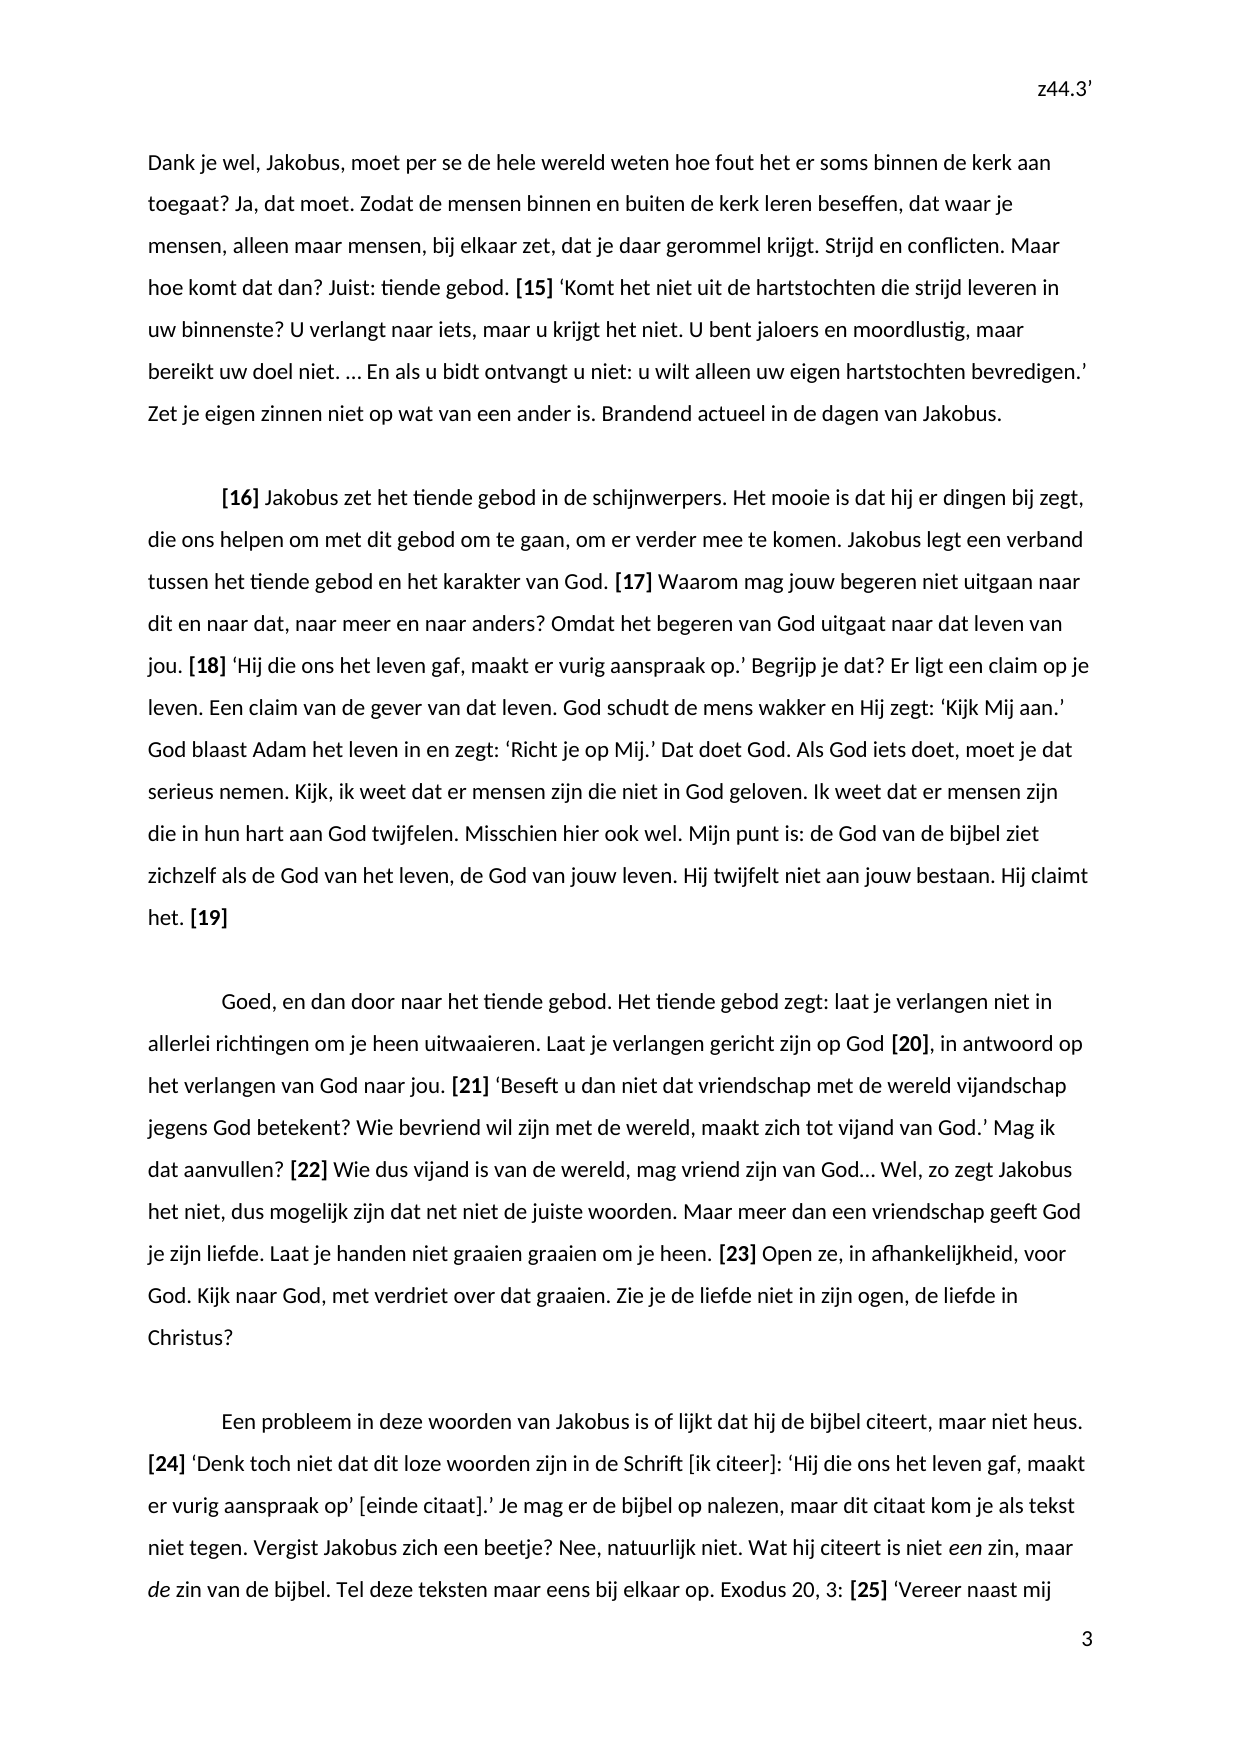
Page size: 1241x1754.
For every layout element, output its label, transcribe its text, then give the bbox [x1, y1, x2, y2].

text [148, 1407, 1093, 1603]
text Goed, en dan door naar het tiende gebod. Het tiende gebod zegt: laat je verlangen niet in allerlei richtingen om je heen uitwaaieren. Laat je verlangen gericht zijn op God [20], in antwoord op het verlangen van God naar jou. [21] ‘Beseft u dan niet dat vriendschap met de wereld vijandschap jegens God betekent? Wie bevriend wil zijn met de wereld, maakt zich tot vijand van God.’ Mag ik dat aanvullen? [22] Wie dus vijand is van de wereld, mag vriend zijn van God… Wel, zo zegt Jakobus het niet, dus mogelijk zijn dat net niet de juiste woorden. Maar meer dan een vriendschap geeft God je zijn liefde. Laat je handen niet graaien graaien om je heen. [23] Open ze, in afhankelijkheid, voor God. Kijk naar God, met verdriet over dat graaien. Zie je de liefde niet in zijn ogen, de liefde in Christus? [148, 987, 1093, 1351]
text [16] Jakobus zet het tiende gebod in de schijnwerpers. Het mooie is dat hij er dingen bij zegt, die ons helpen om met dit gebod om te gaan, om er verder mee te komen. Jakobus legt een verband tussen het tiende gebod en het karakter van God. [17] Waarom mag jouw begeren niet uitgaan naar dit en naar dat, naar meer en naar anders? Omdat het begeren van God uitgaat naar dat leven van jou. [18] ‘Hij die ons het leven gaf, maakt er vurig aanspraak op.’ Begrijp je dat? Er ligt een claim op je leven. Een claim van de gever van dat leven. God schudt de mens wakker en Hij zegt: ‘Kijk Mij aan.’ God blaast Adam het leven in en zegt: ‘Richt je op Mij.’ Dat doet God. Als God iets doet, moet je dat serieus nemen. Kijk, ik weet dat er mensen zijn die niet in God geloven. Ik weet dat er mensen zijn die in hun hart aan God twijfelen. Misschien hier ook wel. Mijn punt is: de God van de bijbel ziet zichzelf als de God van het leven, de God van jouw leven. Hij twijfelt niet aan jouw bestaan. Hij claimt het. [19] [148, 483, 1093, 931]
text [148, 148, 1093, 427]
